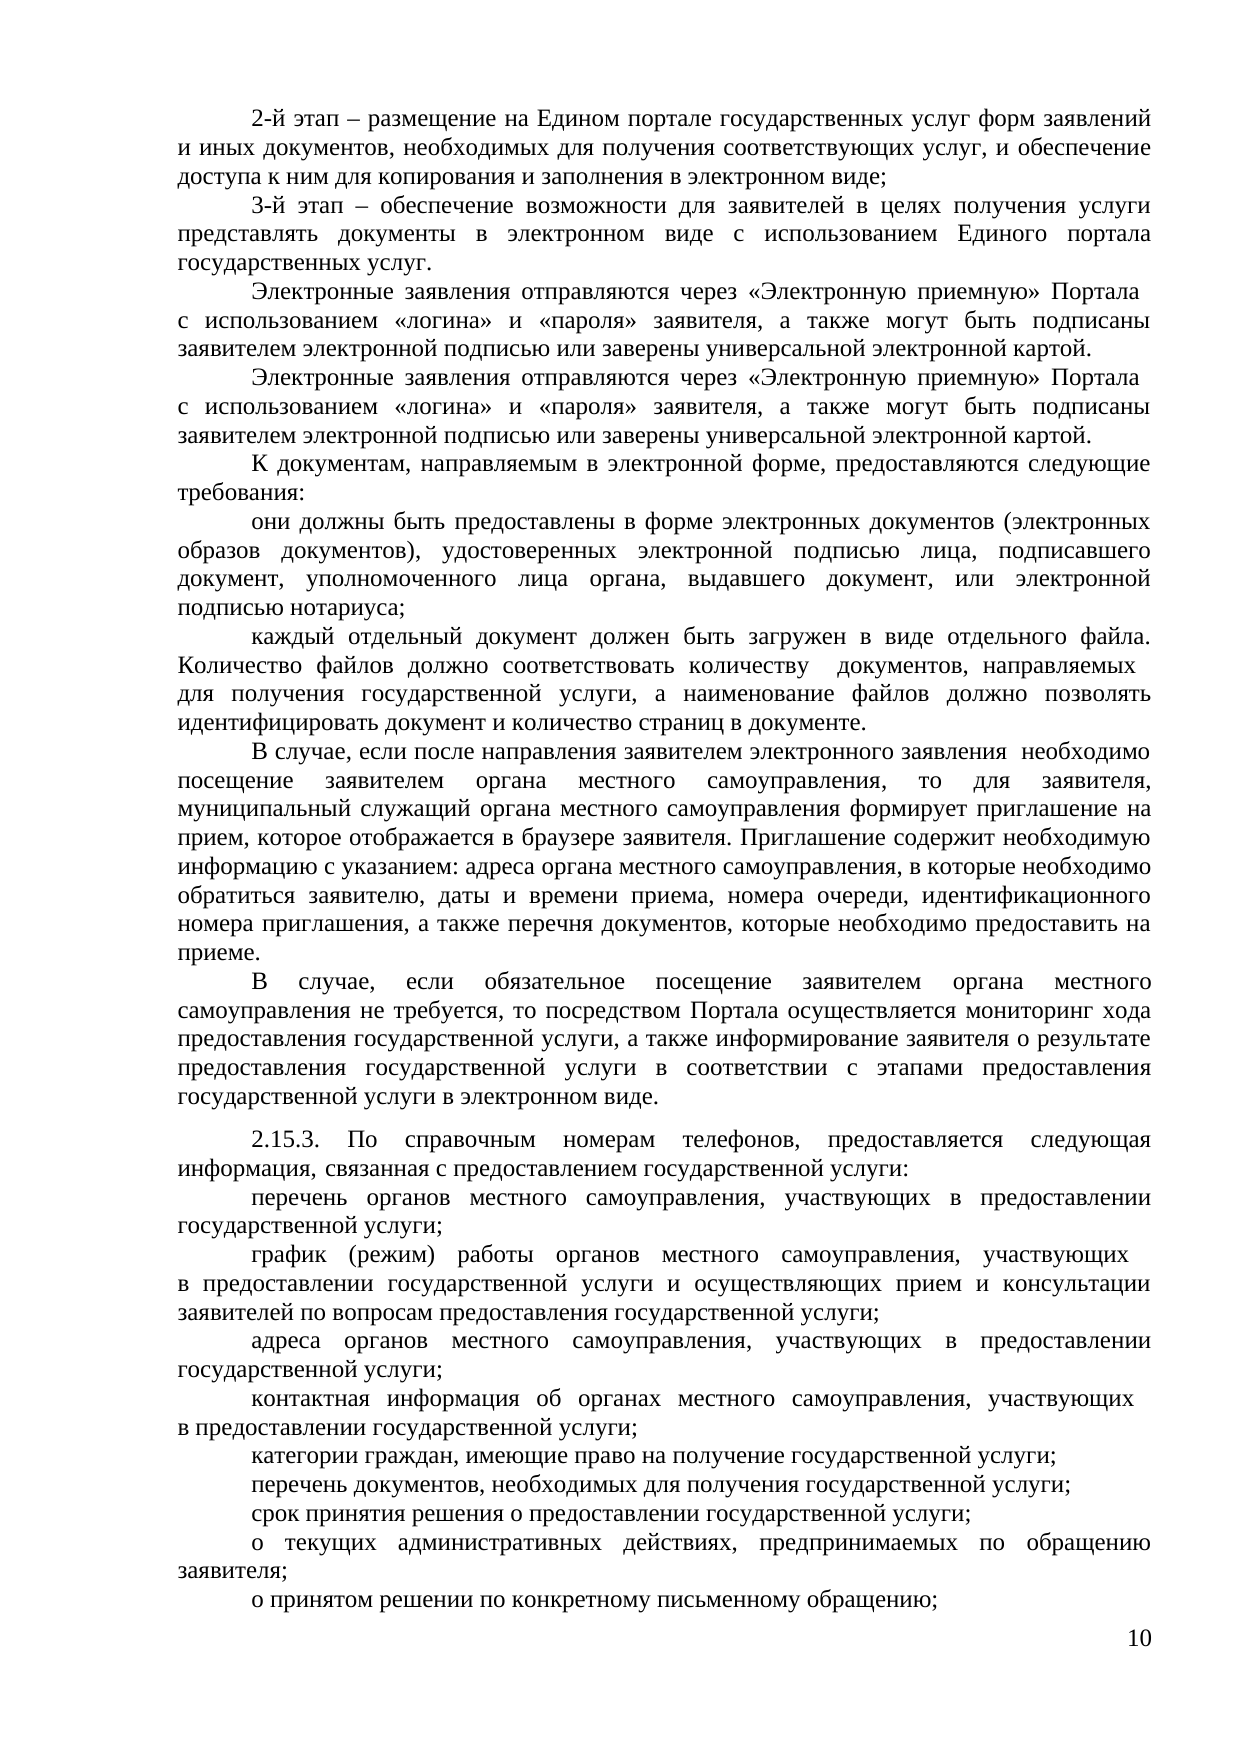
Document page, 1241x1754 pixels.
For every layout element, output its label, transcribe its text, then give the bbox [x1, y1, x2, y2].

text В случае, если после направления заявителем электронного заявления необходимо посещение заявителем органа местного самоуправления, то для заявителя, муниципальный служащий органа местного самоуправления формирует приглашение на прием, которое отображается в браузере заявителя. Приглашение содержит необходимую информацию с указанием: адреса органа местного самоуправления, в которые необходимо обратиться заявителю, даты и времени приема, номера очереди, идентификационного номера приглашения, а также перечня документов, которые необходимо предоставить на приеме. [177, 736, 1152, 966]
text контактная информация об органах местного самоуправления, участвующих в предоставлении государственной услуги; [177, 1383, 1152, 1440]
text перечень документов, необходимых для получения государственной услуги; [177, 1469, 1152, 1498]
text К документам, направляемым в электронной форме, предоставляются следующие требования: [177, 448, 1152, 506]
text адреса органов местного самоуправления, участвующих в предоставлении государственной услуги; [177, 1325, 1152, 1383]
text В случае, если обязательное посещение заявителем органа местного самоуправления не требуется, то посредством Портала осуществляется мониторинг хода предоставления государственной услуги, а также информирование заявителя о результате предоставления государственной услуги в соответствии с этапами предоставления государственной услуги в электронном виде. [177, 966, 1152, 1110]
text о текущих административных действиях, предпринимаемых по обращению заявителя; [177, 1527, 1152, 1584]
text Электронные заявления отправляются через «Электронную приемную» Портала с использованием «логина» и «пароля» заявителя, а также могут быть подписаны заявителем электронной подписью или заверены универсальной электронной картой. [177, 362, 1152, 448]
text срок принятия решения о предоставлении государственной услуги; [177, 1498, 1152, 1527]
text 2-й этап – размещение на Едином портале государственных услуг форм заявлений и иных документов, необходимых для получения соответствующих услуг, и обеспечение доступа к ним для копирования и заполнения в электронном виде; [177, 103, 1152, 190]
text график (режим) работы органов местного самоуправления, участвующих в предоставлении государственной услуги и осуществляющих прием и консультации заявителей по вопросам предоставления государственной услуги; [177, 1239, 1152, 1325]
text они должны быть предоставлены в форме электронных документов (электронных образов документов), удостоверенных электронной подписью лица, подписавшего документ, уполномоченного лица органа, выдавшего документ, или электронной подписью нотариуса; [177, 506, 1152, 621]
text Электронные заявления отправляются через «Электронную приемную» Портала с использованием «логина» и «пароля» заявителя, а также могут быть подписаны заявителем электронной подписью или заверены универсальной электронной картой. [177, 276, 1152, 362]
text 3-й этап – обеспечение возможности для заявителей в целях получения услуги представлять документы в электронном виде с использованием Единого портала государственных услуг. [177, 190, 1152, 276]
text категории граждан, имеющие право на получение государственной услуги; [177, 1440, 1152, 1469]
text перечень органов местного самоуправления, участвующих в предоставлении государственной услуги; [177, 1182, 1152, 1239]
text 2.15.3. По справочным номерам телефонов, предоставляется следующая информация, связанная с предоставлением государственной услуги: [177, 1124, 1152, 1182]
text о принятом решении по конкретному письменному обращению; [177, 1584, 1152, 1613]
text каждый отдельный документ должен быть загружен в виде отдельного файла. Количество файлов должно соответствовать количеству документов, направляемых для получения государственной услуги, а наименование файлов должно позволять идентифицировать документ и количество страниц в документе. [177, 621, 1152, 736]
